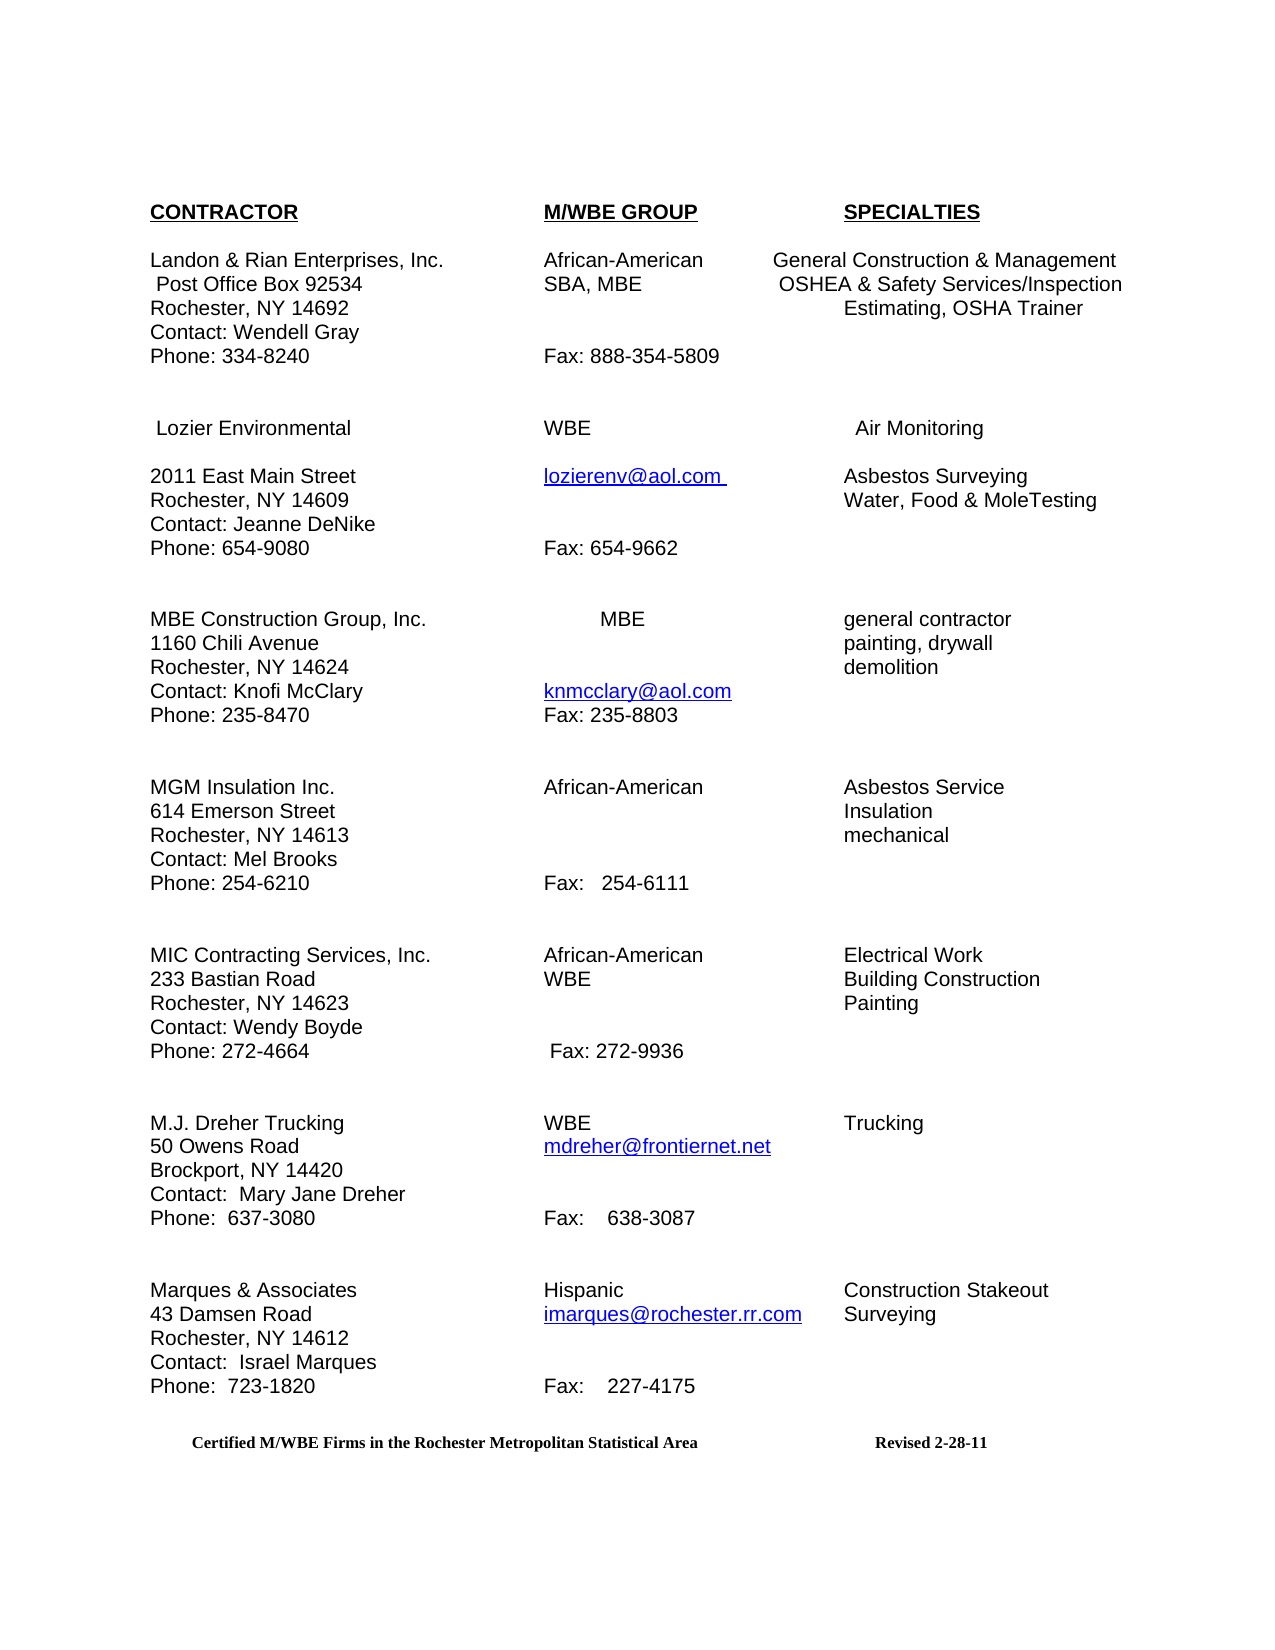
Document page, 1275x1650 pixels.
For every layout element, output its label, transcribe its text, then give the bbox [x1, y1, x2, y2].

text Contact: Wendy Boyde [150, 1014, 1125, 1038]
text Rochester, NY 14612 [150, 1326, 1125, 1350]
text MIC Contracting Services, Inc. African-American Electrical Work [150, 943, 1125, 967]
text Rochester, NY 14613 mechanical [150, 823, 1125, 847]
text Brockport, NY 14420 [150, 1158, 1125, 1182]
text Phone: 723-1820 Fax: 227-4175 [150, 1374, 1125, 1398]
text Lozier Environmental WBE Air Monitoring [150, 416, 1125, 439]
text Rochester, NY 14692 Estimating, OSHA Trainer [150, 296, 1125, 320]
text Phone: 334-8240 Fax: 888-354-5809 [150, 344, 1125, 368]
text Landon & Rian Enterprises, Inc. African-American General Construction & Management [150, 248, 1125, 272]
text 43 Damsen Road imarques@rochester.rr.com Surveying [150, 1302, 1125, 1326]
text Phone: 272-4664 Fax: 272-9936 [150, 1038, 1125, 1062]
text Rochester, NY 14623 Painting [150, 991, 1125, 1014]
text CONTRACTOR M/WBE GROUP SPECIALTIES [150, 200, 1125, 224]
text MGM Insulation Inc. African-American Asbestos Service [150, 775, 1125, 799]
text 233 Bastian Road WBE Building Construction [150, 967, 1125, 991]
text M.J. Dreher Trucking WBE Trucking [150, 1110, 1125, 1134]
text Phone: 637-3080 Fax: 638-3087 [150, 1206, 1125, 1230]
text Rochester, NY 14624 demolition [150, 655, 1125, 679]
text Phone: 235-8470 Fax: 235-8803 [150, 703, 1125, 727]
text Phone: 654-9080 Fax: 654-9662 [150, 535, 1125, 559]
text Post Office Box 92534 SBA, MBE OSHEA & Safety Services/Inspection [150, 272, 1125, 296]
text Marques & Associates Hispanic Construction Stakeout [150, 1278, 1125, 1302]
text Contact: Wendell Gray [150, 320, 1125, 344]
text Contact: Knofi McClary knmcclary@aol.com [150, 679, 1125, 703]
text 50 Owens Road mdreher@frontiernet.net [150, 1134, 1125, 1158]
text Rochester, NY 14609 Water, Food & MoleTesting [150, 487, 1125, 511]
text 614 Emerson Street Insulation [150, 799, 1125, 823]
text MBE Construction Group, Inc. MBE general contractor [150, 607, 1125, 631]
text Contact: Jeanne DeNike [150, 511, 1125, 535]
text Contact: Israel Marques [150, 1350, 1125, 1374]
text 1160 Chili Avenue painting, drywall [150, 631, 1125, 655]
text 2011 East Main Street lozierenv@aol.com Asbestos Surveying [150, 463, 1125, 487]
text Contact: Mel Brooks [150, 847, 1125, 871]
text Contact: Mary Jane Dreher [150, 1182, 1125, 1206]
text Phone: 254-6210 Fax: 254-6111 [150, 871, 1125, 895]
